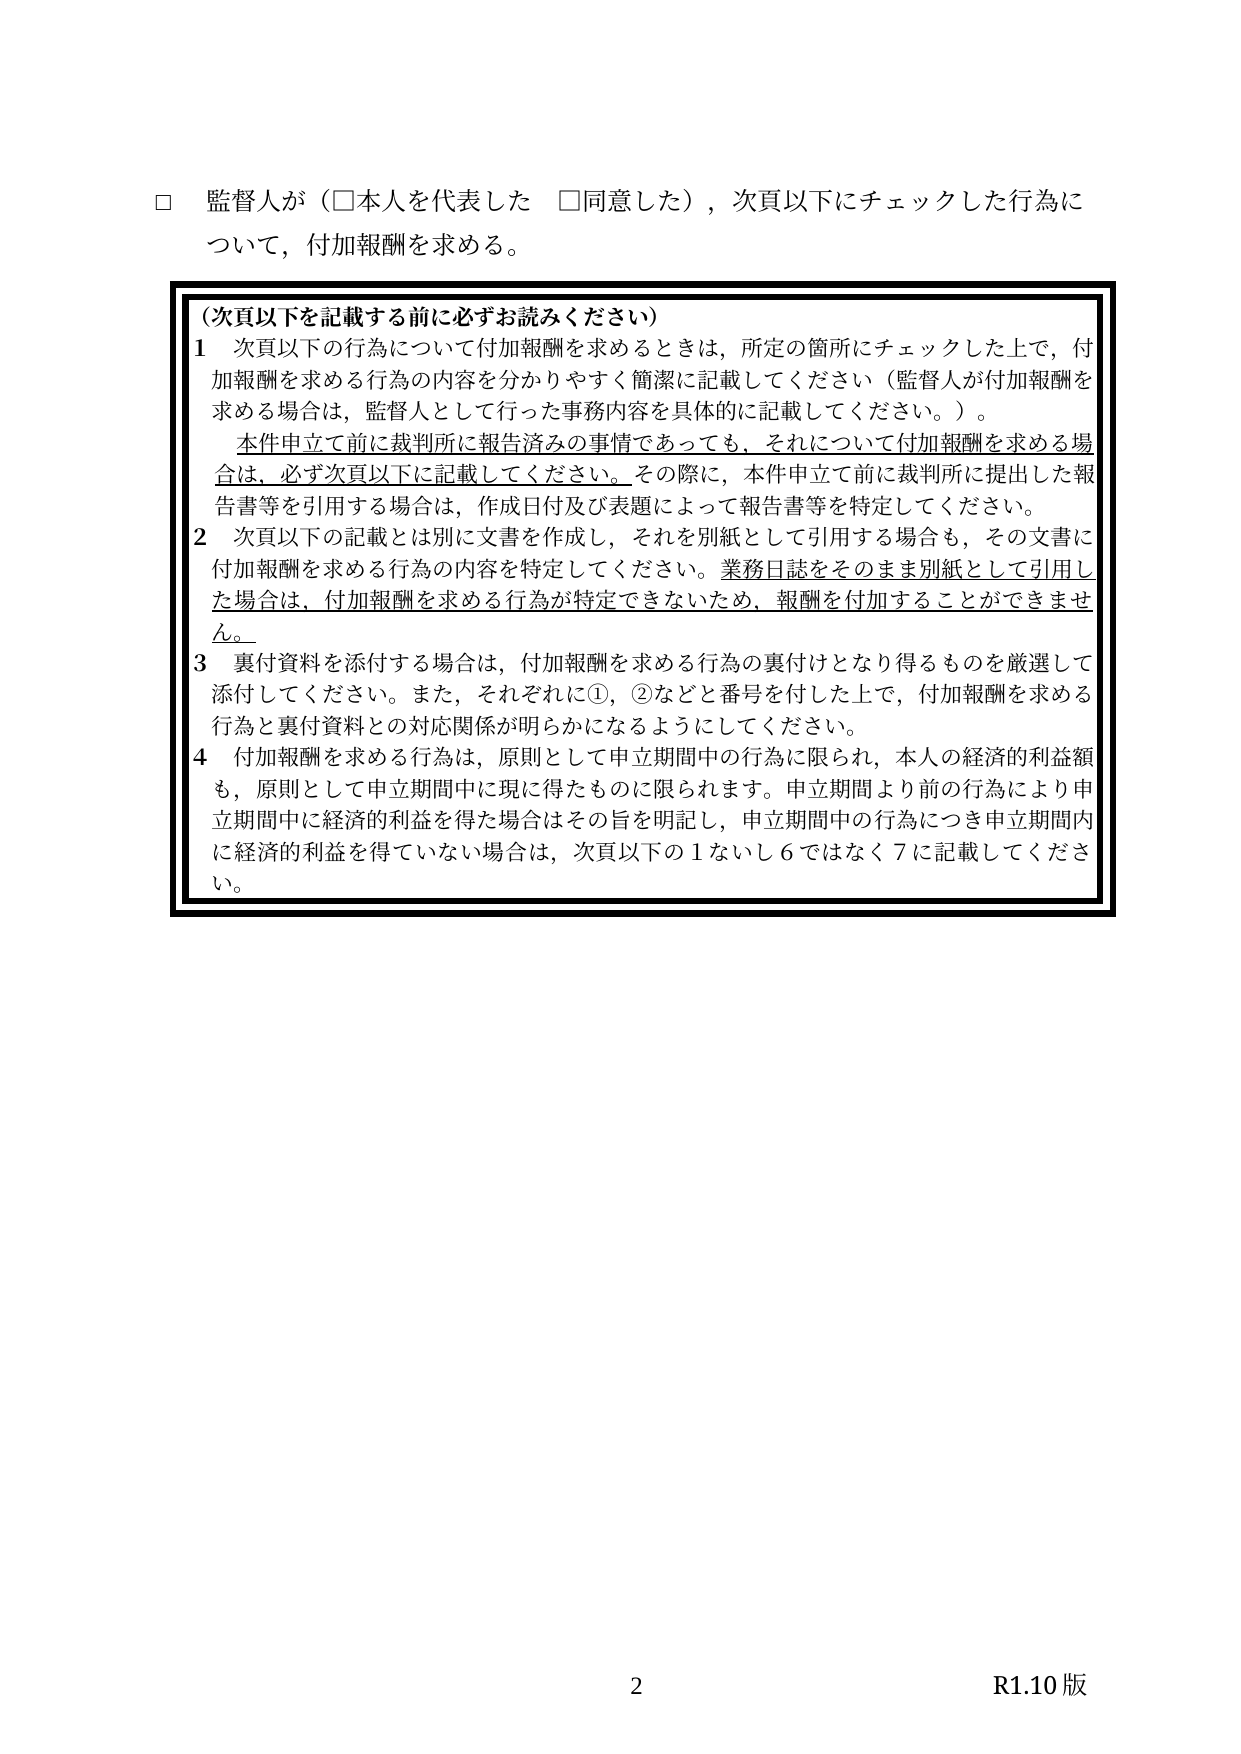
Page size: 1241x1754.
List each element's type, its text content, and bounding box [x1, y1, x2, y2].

table_header （次頁以下を記載する前に必ずお読みください） １ 次頁以下の行為について付加報酬を求めるときは，所定の箇所にチェックした上で，付加報酬を求める行為の内容を分かりやすく簡潔に記載してください（監督人が付加報酬を求める場合は，監督人として行った事務内容を具体的に記載してください。）。 本件申立て前に裁判所に報告済みの事情であっても，それについて付加報酬を求める場合は，必ず次頁以下に記載してください。その際に，本件申立て前に裁判所に提出した報告書等を引用する場合は，作成日付及び表題によって報告書等を特定してください。 ２ 次頁以下の記載とは別に文書を作成し，それを別紙として引用する場合も，その文書に付加報酬を求める行為の内容を特定してください。業務日誌をそのまま別紙として引用した場合は，付加報酬を求める行為が特定できないため，報酬を付加することができません。 ３ 裏付資料を添付する場合は，付加報酬を求める行為の裏付けとなり得るものを厳選して添付してください。また，それぞれに①，②などと番号を付した上で，付加報酬を求める行為と裏付資料との対応関係が明らかになるようにしてください。 ４ 付加報酬を求める行為は，原則として申立期間中の行為に限られ，本人の経済的利益額も，原則として申立期間中に現に得たものに限られます。申立期間より前の行為により申立期間中に経済的利益を得た場合はその旨を明記し，申立期間中の行為につき申立期間内に経済的利益を得ていない場合は，次頁以下の１ないし６ではなく７に記載してください。 [179, 288, 1106, 898]
text □ 監督人が（□本人を代表した □同意した），次頁以下にチェックした行為について，付加報酬を求める。 [156, 178, 1084, 265]
